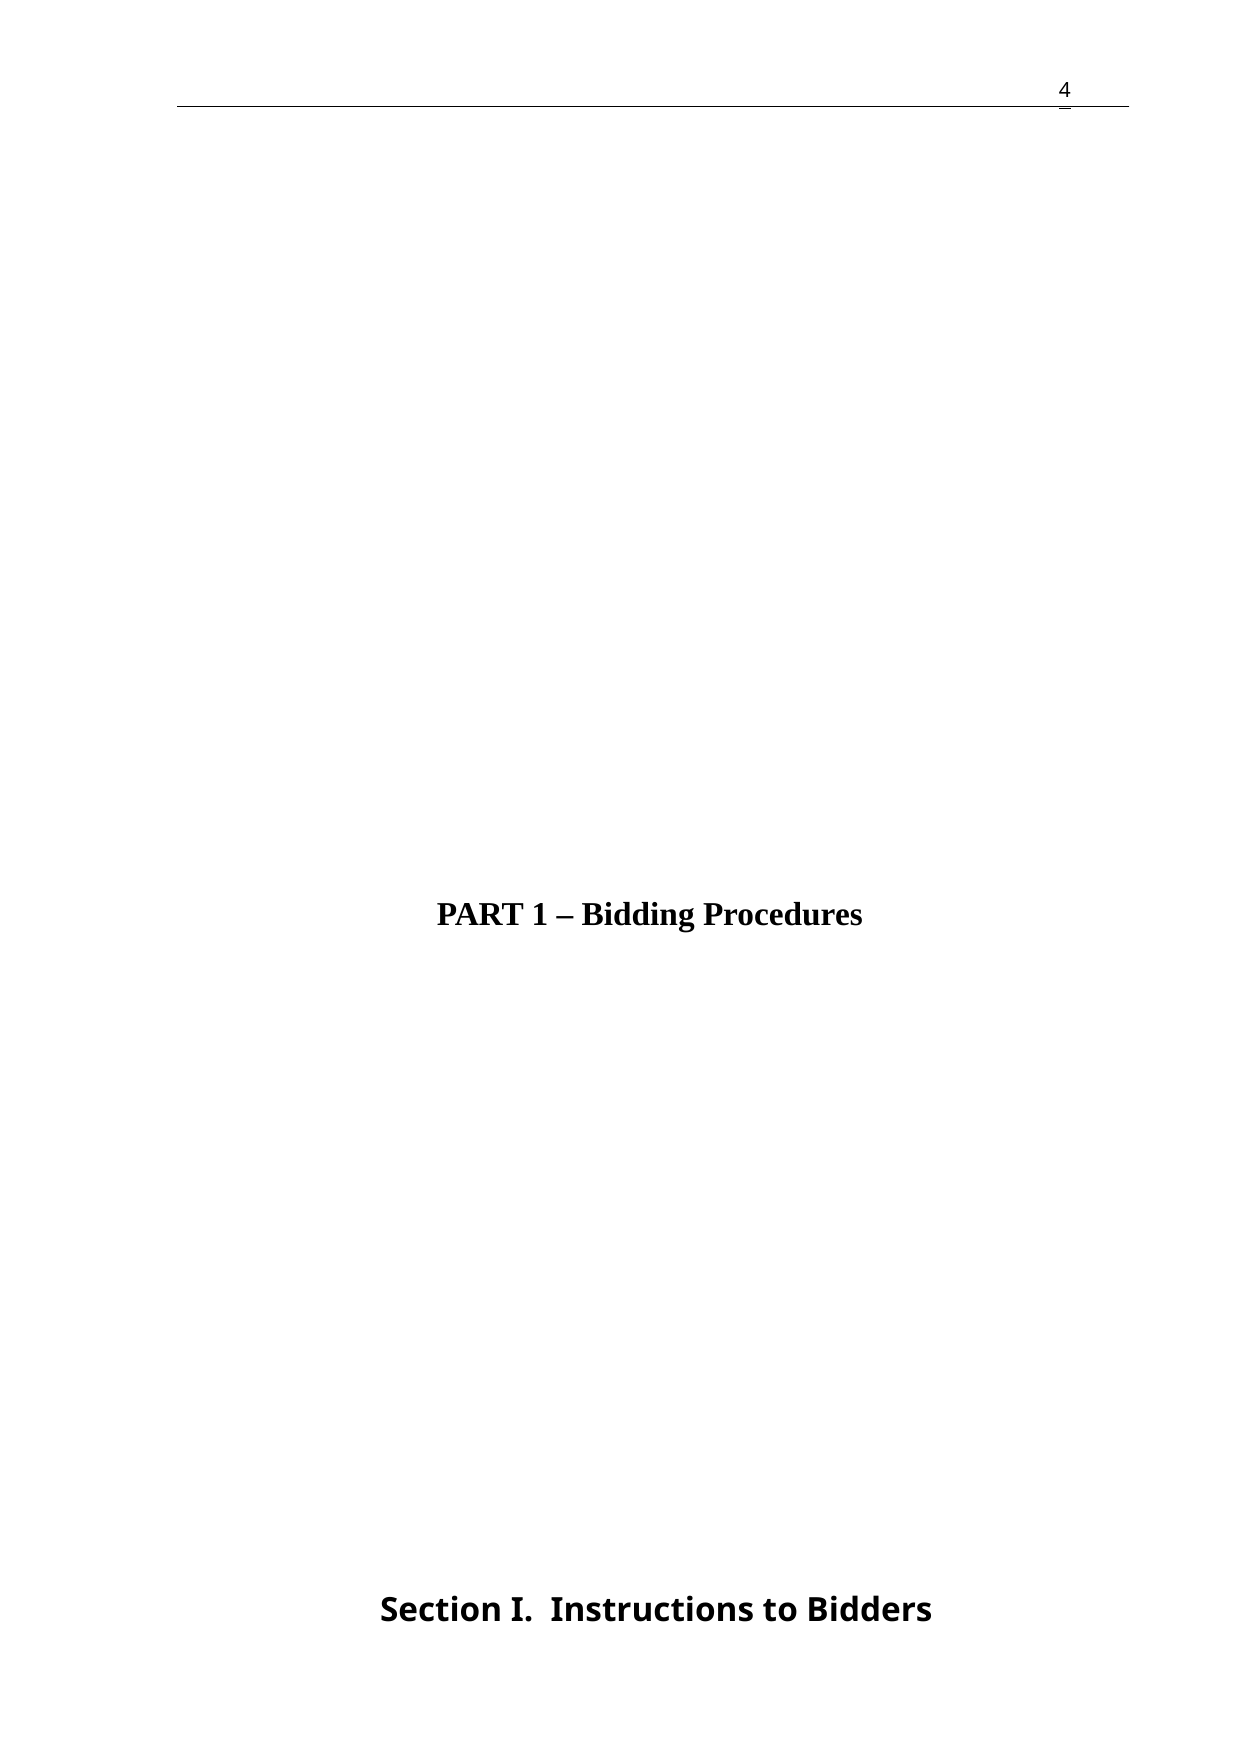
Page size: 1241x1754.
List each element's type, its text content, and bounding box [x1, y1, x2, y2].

subtitle PART 1 – Bidding Procedures [177, 894, 1122, 933]
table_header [177, 1586, 1135, 1636]
